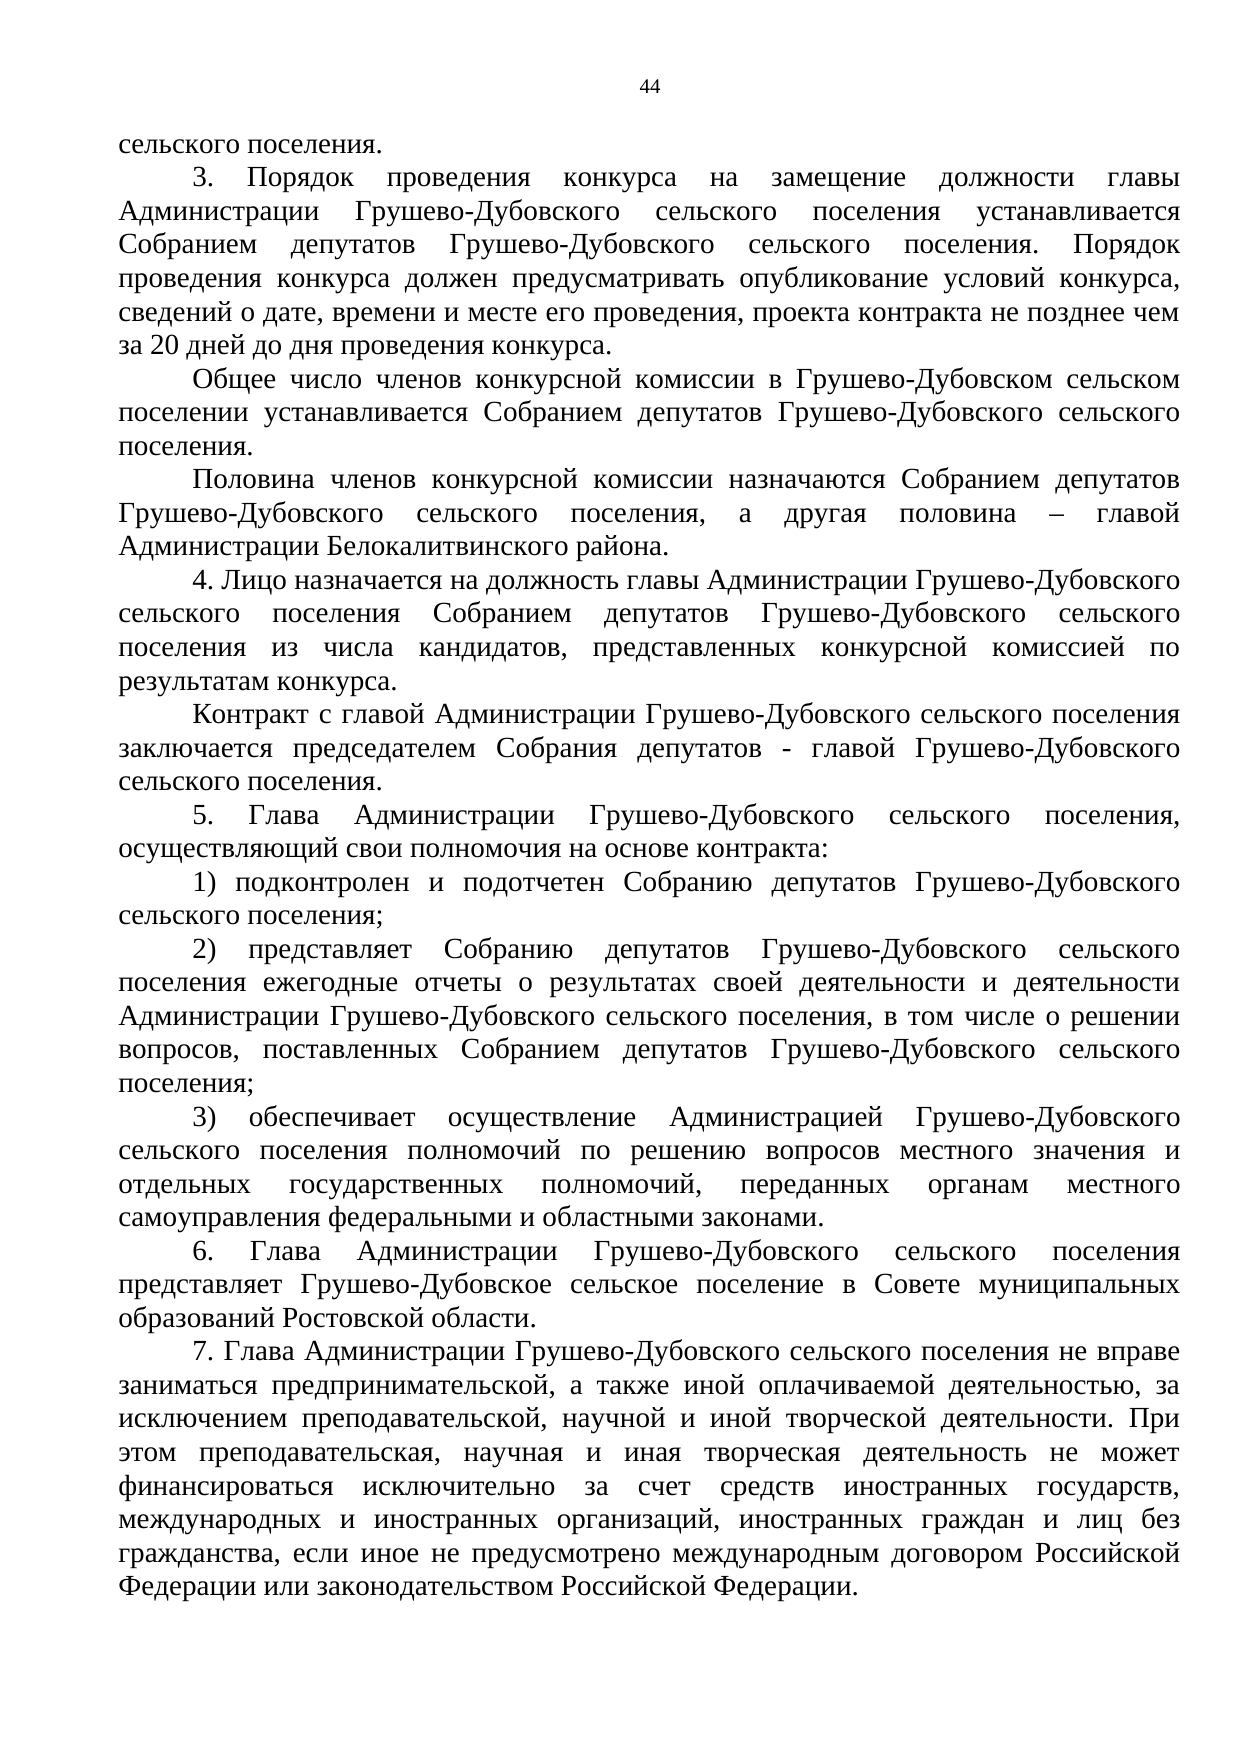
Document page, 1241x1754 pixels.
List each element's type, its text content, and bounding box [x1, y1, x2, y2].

text 7. Глава Администрации Грушево-Дубовского сельского поселения не вправе заниматься предпринимательской, а также иной оплачиваемой деятельностью, за исключением преподавательской, научной и иной творческой деятельности. При этом преподавательская, научная и иная творческая деятельность не может финансироваться исключительно за счет средств иностранных государств, международных и иностранных организаций, иностранных граждан и лиц без гражданства, если иное не предусмотрено международным договором Российской Федерации или законодательством Российской Федерации. [118, 1333, 1181, 1602]
text 1) подконтролен и подотчетен Собранию депутатов Грушево-Дубовского сельского поселения; [118, 864, 1181, 931]
text 3) обеспечивает осуществление Администрацией Грушево-Дубовского сельского поселения полномочий по решению вопросов местного значения и отдельных государственных полномочий, переданных органам местного самоуправления федеральными и областными законами. [118, 1099, 1181, 1233]
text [118, 126, 1181, 159]
text 5. Глава Администрации Грушево-Дубовского сельского поселения, осуществляющий свои полномочия на основе контракта: [118, 797, 1181, 864]
text Общее число членов конкурсной комиссии в Грушево-Дубовском сельском поселении устанавливается Собранием депутатов Грушево-Дубовского сельского поселения. [118, 361, 1181, 461]
text Половина членов конкурсной комиссии назначаются Собранием депутатов Грушево-Дубовского сельского поселения, а другая половина – главой Администрации Белокалитвинского района. [118, 461, 1181, 562]
text 3. Порядок проведения конкурса на замещение должности главы Администрации Грушево-Дубовского сельского поселения устанавливается Собранием депутатов Грушево-Дубовского сельского поселения. Порядок проведения конкурса должен предусматривать опубликование условий конкурса, сведений о дате, времени и месте его проведения, проекта контракта не позднее чем за 20 дней до дня проведения конкурса. [118, 159, 1181, 361]
text 6. Глава Администрации Грушево-Дубовского сельского поселения представляет Грушево-Дубовское сельское поселение в Совете муниципальных образований Ростовской области. [118, 1233, 1181, 1333]
text 2) представляет Собранию депутатов Грушево-Дубовского сельского поселения ежегодные отчеты о результатах своей деятельности и деятельности Администрации Грушево-Дубовского сельского поселения, в том числе о решении вопросов, поставленных Собранием депутатов Грушево-Дубовского сельского поселения; [118, 931, 1181, 1099]
text 4. Лицо назначается на должность главы Администрации Грушево-Дубовского сельского поселения Собранием депутатов Грушево-Дубовского сельского поселения из числа кандидатов, представленных конкурсной комиссией по результатам конкурса. [118, 562, 1181, 696]
text Контракт с главой Администрации Грушево-Дубовского сельского поселения заключается председателем Собрания депутатов - главой Грушево-Дубовского сельского поселения. [118, 696, 1181, 797]
